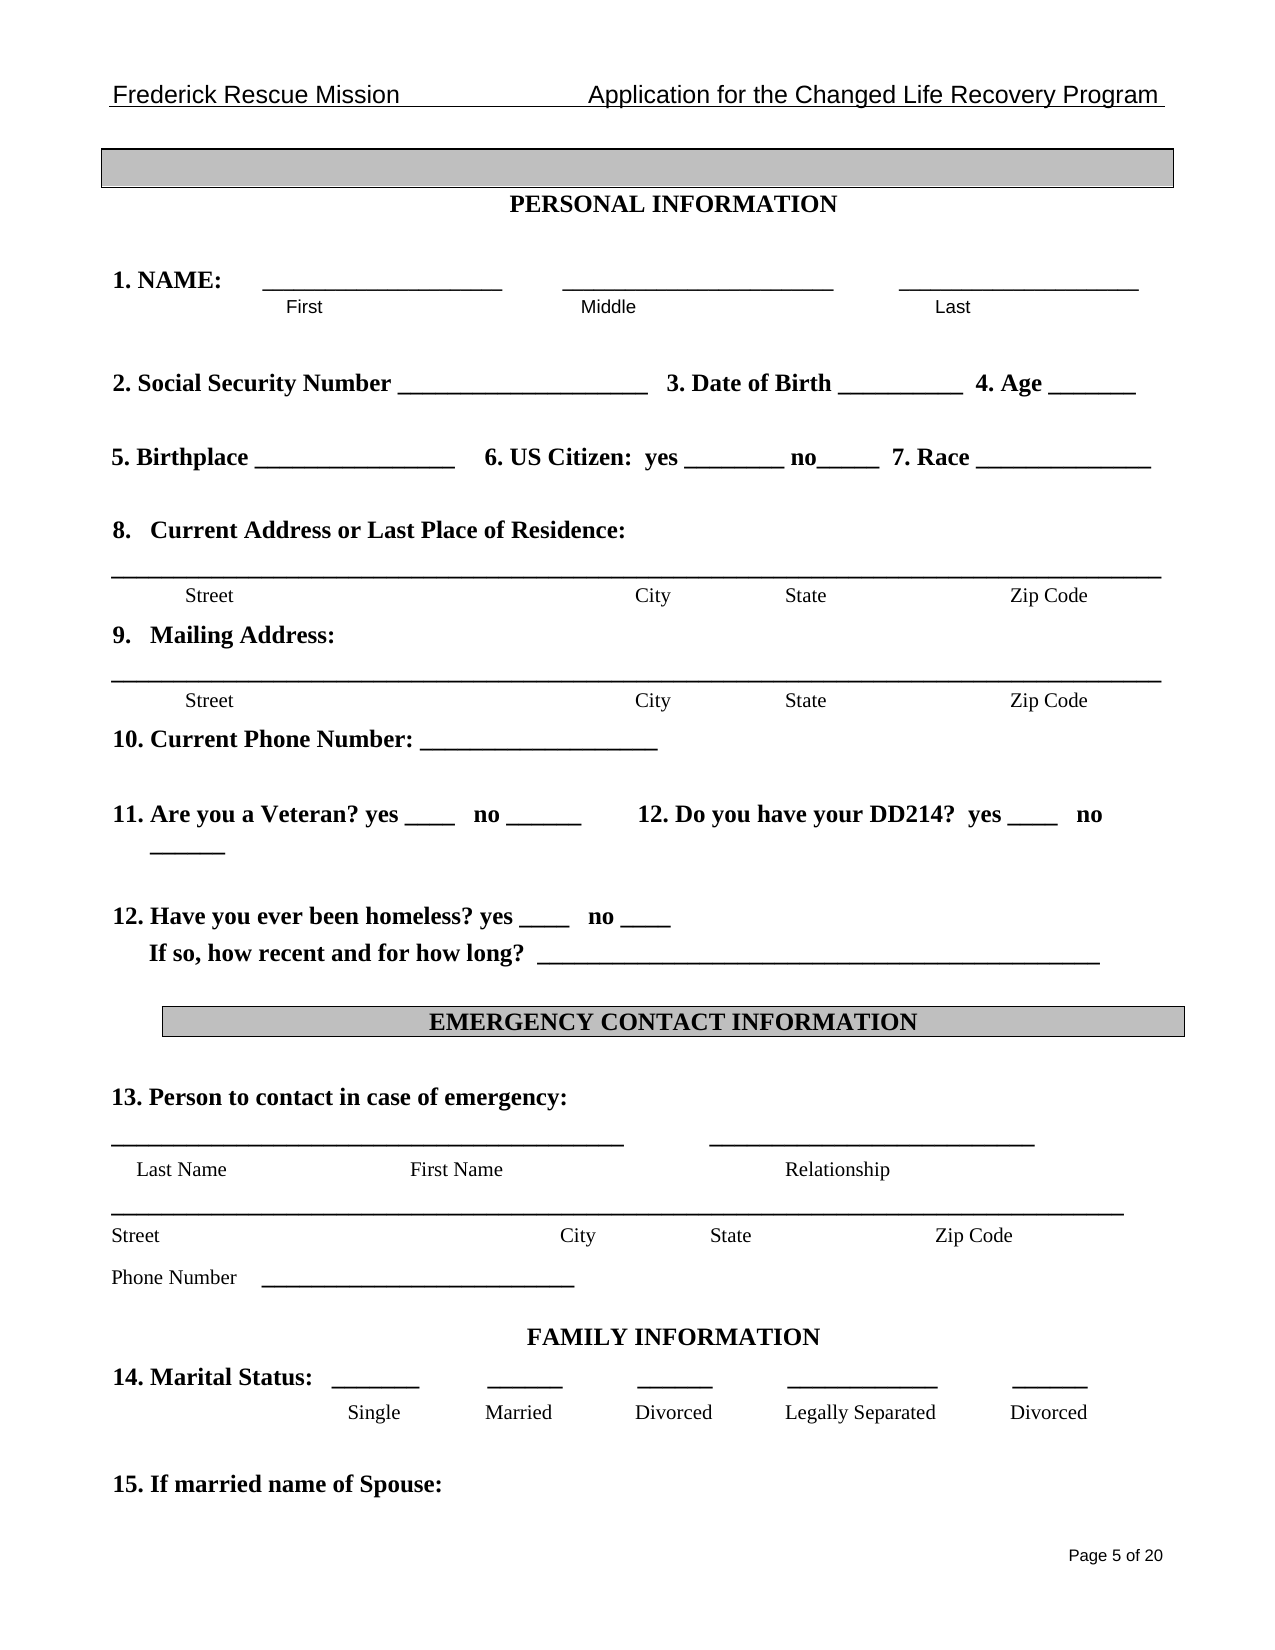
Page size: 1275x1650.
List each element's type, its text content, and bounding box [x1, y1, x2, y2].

list If married name of Spouse: [112, 1469, 1184, 1498]
text Last Name First Name Relationship [111, 1157, 1184, 1181]
text Single Married Divorced Legally Separated Divorced [111, 1400, 1184, 1424]
subtitle FAMILY INFORMATION [163, 1322, 1184, 1351]
text _________________________________________ __________________________ [111, 1120, 1184, 1149]
text Street City State Zip Code [111, 583, 1184, 607]
text Street City State Zip Code [111, 687, 1184, 712]
text Phone Number _________________________ [111, 1261, 1184, 1290]
subtitle EMERGENCY CONTACT INFORMATION [163, 1007, 1184, 1036]
list Current Phone Number: ___________________ [112, 724, 1184, 753]
list Are you a Veteran? yes ____ no ______ 12. Do you have your DD214? yes ____ no ______ [112, 799, 1184, 857]
list Marital Status: _______ ______ ______ ____________ ______ [112, 1362, 1184, 1391]
text First Middle Last [111, 296, 1184, 318]
list Current Address or Last Place of Residence: [112, 516, 1184, 544]
list NAME: _______________________ __________________________ _______________________ [112, 265, 1184, 294]
list Mailing Address: [112, 620, 1184, 649]
text Street City State Zip Code [111, 1223, 1184, 1247]
text ____________________________________________________________________________________ [111, 552, 1184, 581]
list Have you ever been homeless? yes ____ no ____ [112, 901, 1184, 930]
text If so, how recent and for how long? _____________________________________________ [111, 938, 1184, 967]
subtitle PERSONAL INFORMATION [163, 124, 1184, 218]
text 13. Person to contact in case of emergency: [111, 1082, 1184, 1111]
text ____________________________________________________________________________________ [111, 656, 1184, 685]
text _________________________________________________________________________________ [111, 1189, 1184, 1218]
list Social Security Number ____________________ 3. Date of Birth __________ 4. Age _______ [112, 368, 1184, 397]
text 5. Birthplace ________________ 6. US Citizen: yes ________ no_____ 7. Race ______________ [111, 442, 1184, 471]
